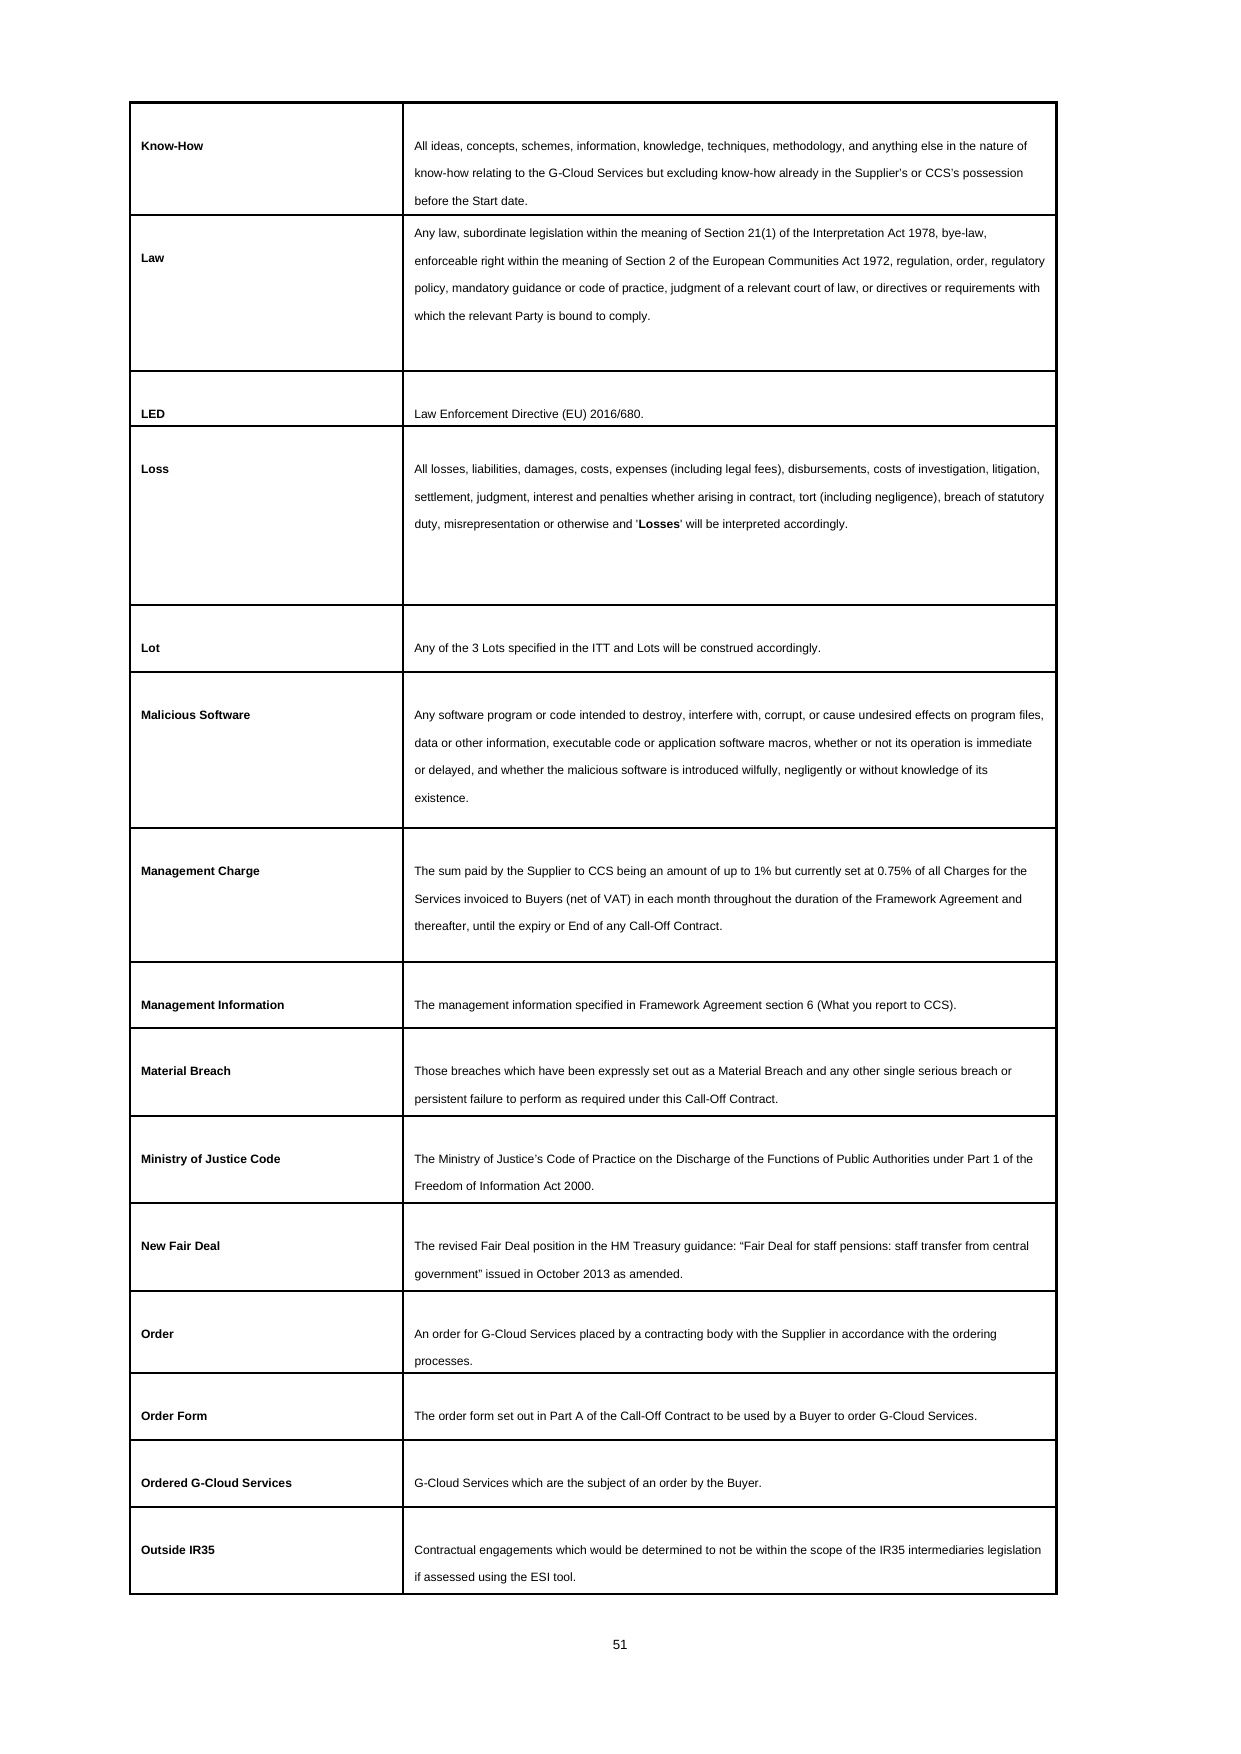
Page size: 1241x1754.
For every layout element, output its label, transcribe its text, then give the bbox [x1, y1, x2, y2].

table_cell The revised Fair Deal position in the HM Treasury guidance: “Fair Deal for staff pensions: staff transfer from central government” issued in October 2013 as amended. [404, 1204, 1055, 1290]
table_cell Management Charge [131, 829, 402, 961]
table_cell The order form set out in Part A of the Call-Off Contract to be used by a Buyer to order G-Cloud Services. [404, 1374, 1055, 1439]
table_cell The sum paid by the Supplier to CCS being an amount of up to 1% but currently set at 0.75% of all Charges for the Services invoiced to Buyers (net of VAT) in each month throughout the duration of the Framework Agreement and thereafter, until the expiry or End of any Call-Off Contract. [404, 829, 1055, 961]
table_cell Any law, subordinate legislation within the meaning of Section 21(1) of the Interpretation Act 1978, bye-law, enforceable right within the meaning of Section 2 of the European Communities Act 1972, regulation, order, regulatory policy, mandatory guidance or code of practice, judgment of a relevant court of law, or directives or requirements with which the relevant Party is bound to comply. [404, 216, 1055, 370]
table_cell Any of the 3 Lots specified in the ITT and Lots will be construed accordingly. [404, 606, 1055, 671]
table_cell Material Breach [131, 1029, 402, 1115]
table_cell An order for G-Cloud Services placed by a contracting body with the Supplier in accordance with the ordering processes. [404, 1292, 1055, 1372]
table_cell G-Cloud Services which are the subject of an order by the Buyer. [404, 1441, 1055, 1506]
table_cell Those breaches which have been expressly set out as a Material Breach and any other single serious breach or persistent failure to perform as required under this Call-Off Contract. [404, 1029, 1055, 1115]
table_cell New Fair Deal [131, 1204, 402, 1290]
table_cell Law [131, 216, 402, 370]
table_cell Loss [131, 427, 402, 604]
table_cell Contractual engagements which would be determined to not be within the scope of the IR35 intermediaries legislation if assessed using the ESI tool. [404, 1508, 1055, 1593]
table_cell Malicious Software [131, 673, 402, 827]
table_cell Outside IR35 [131, 1508, 402, 1593]
table_cell Order [131, 1292, 402, 1372]
table_cell Ordered G-Cloud Services [131, 1441, 402, 1506]
table_cell Know-How [131, 104, 402, 214]
table_cell The Ministry of Justice’s Code of Practice on the Discharge of the Functions of Public Authorities under Part 1 of the Freedom of Information Act 2000. [404, 1117, 1055, 1202]
table_cell All losses, liabilities, damages, costs, expenses (including legal fees), disbursements, costs of investigation, litigation, settlement, judgment, interest and penalties whether arising in contract, tort (including negligence), breach of statutory duty, misrepresentation or otherwise and 'Losses' will be interpreted accordingly. [404, 427, 1055, 604]
table_cell Any software program or code intended to destroy, interfere with, corrupt, or cause undesired effects on program files, data or other information, executable code or application software macros, whether or not its operation is immediate or delayed, and whether the malicious software is introduced wilfully, negligently or without knowledge of its existence. [404, 673, 1055, 827]
table_cell LED [131, 372, 402, 425]
table_cell All ideas, concepts, schemes, information, knowledge, techniques, methodology, and anything else in the nature of know-how relating to the G-Cloud Services but excluding know-how already in the Supplier’s or CCS’s possession before the Start date. [404, 104, 1055, 214]
table_cell Lot [131, 606, 402, 671]
table_cell Ministry of Justice Code [131, 1117, 402, 1202]
table_cell Management Information [131, 963, 402, 1027]
table_cell Order Form [131, 1374, 402, 1439]
table_cell The management information specified in Framework Agreement section 6 (What you report to CCS). [404, 963, 1055, 1027]
table_cell Law Enforcement Directive (EU) 2016/680. [404, 372, 1055, 425]
